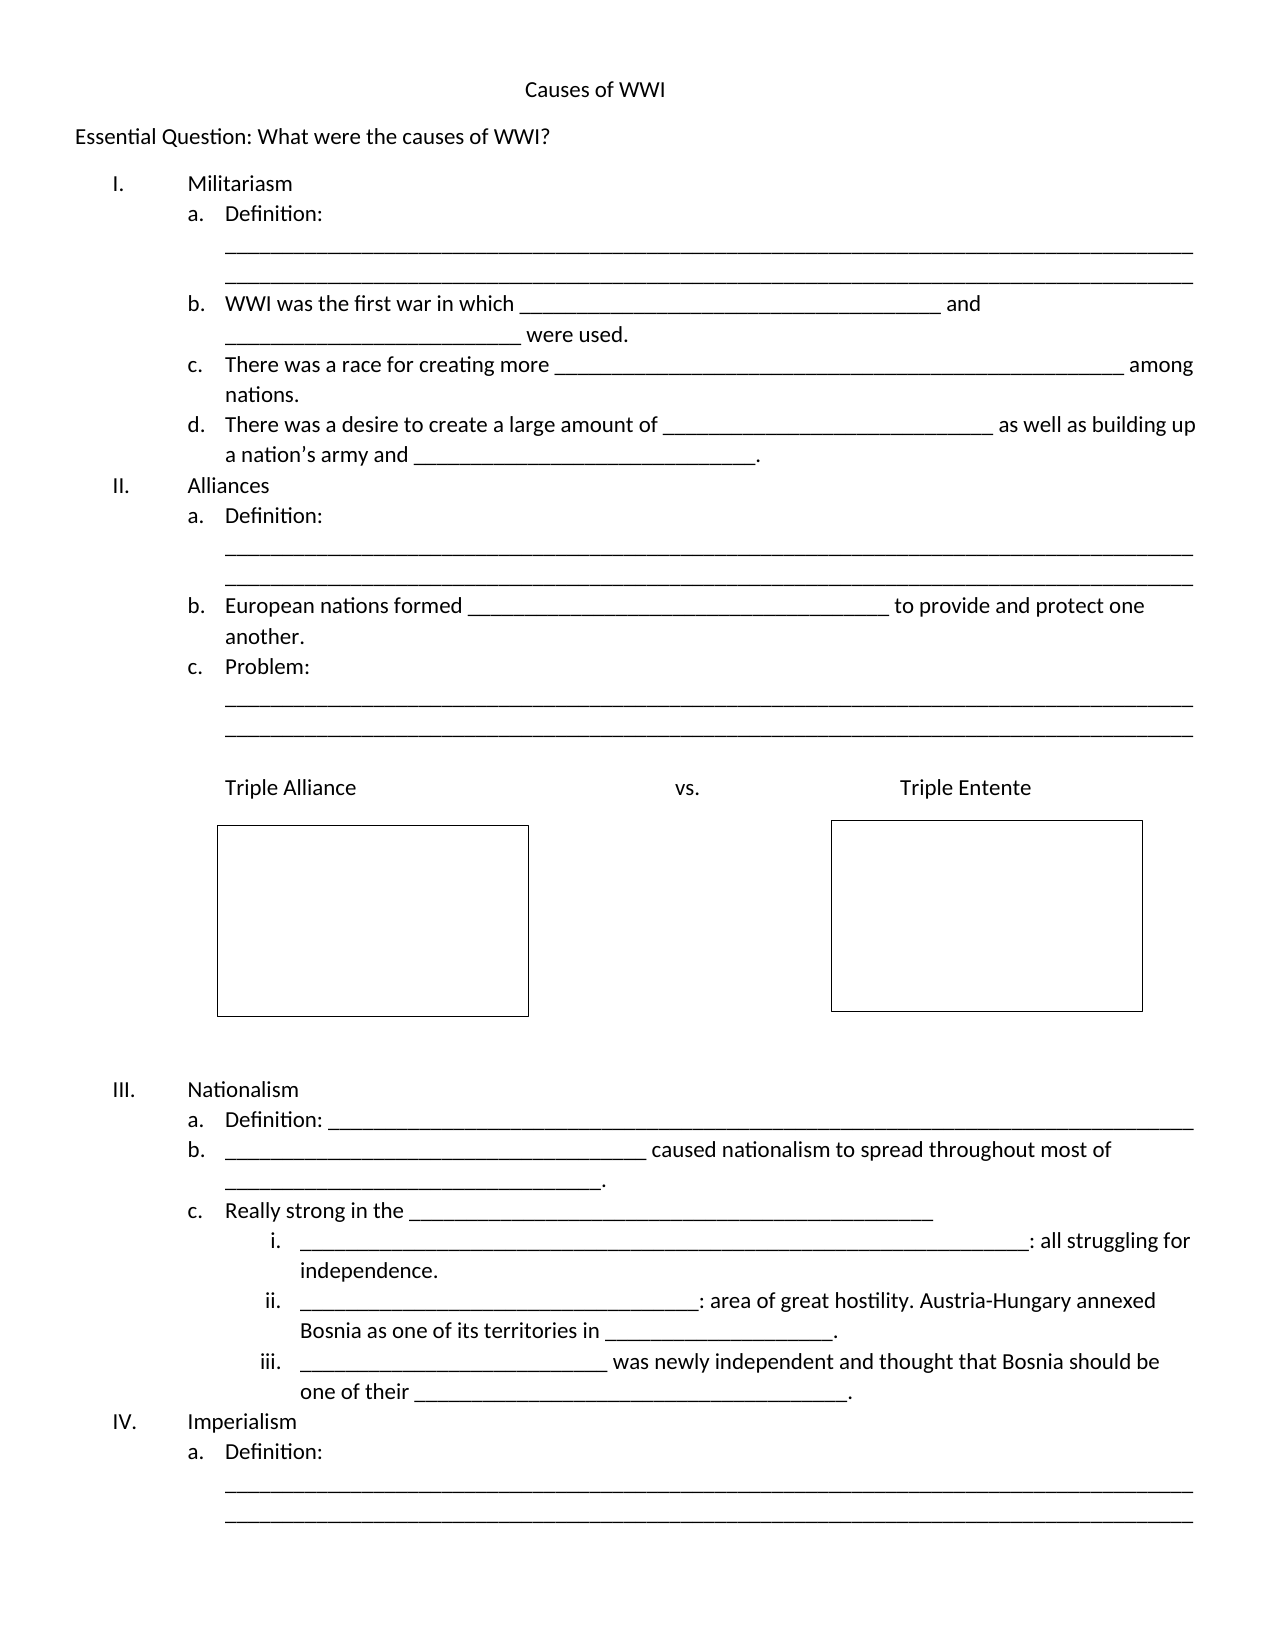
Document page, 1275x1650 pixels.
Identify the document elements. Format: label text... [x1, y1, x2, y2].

list ___________________________ was newly independent and thought that Bosnia should be one of their ______________________________________. [281, 1347, 1200, 1405]
text Causes of WWI [75, 75, 1200, 103]
list Militariasm [112, 169, 1200, 197]
list _____________________________________ caused nationalism to spread throughout most of _________________________________. [187, 1135, 1200, 1194]
list WWI was the first war in which _____________________________________ and __________________________ were used. [187, 289, 1200, 348]
list Definition: __________________________________________________________________________________________________________________________________________________________________________ [187, 199, 1200, 287]
list There was a race for creating more __________________________________________________ among nations. [187, 350, 1200, 408]
list There was a desire to create a large amount of _____________________________ as well as building up a nation’s army and ______________________________. [187, 410, 1200, 469]
list Definition: ____________________________________________________________________________ [187, 1105, 1200, 1133]
list Problem: __________________________________________________________________________________________________________________________________________________________________________ [187, 652, 1200, 741]
list Alliances [112, 471, 1200, 499]
list ________________________________________________________________: all struggling for independence. [281, 1226, 1200, 1284]
text Essential Question: What were the causes of WWI? [75, 122, 1200, 150]
list Imperialism [112, 1407, 1200, 1435]
list Really strong in the ______________________________________________ [187, 1196, 1200, 1224]
list ___________________________________: area of great hostility. Austria-Hungary annexed Bosnia as one of its territories in ____________________. [281, 1286, 1200, 1345]
list Nationalism [112, 1075, 1200, 1103]
list European nations formed _____________________________________ to provide and protect one another. [187, 592, 1200, 650]
list Triple Alliance vs. Triple Entente [225, 773, 1200, 801]
list Definition: __________________________________________________________________________________________________________________________________________________________________________ [187, 501, 1200, 589]
list Definition: __________________________________________________________________________________________________________________________________________________________________________ [187, 1437, 1200, 1526]
